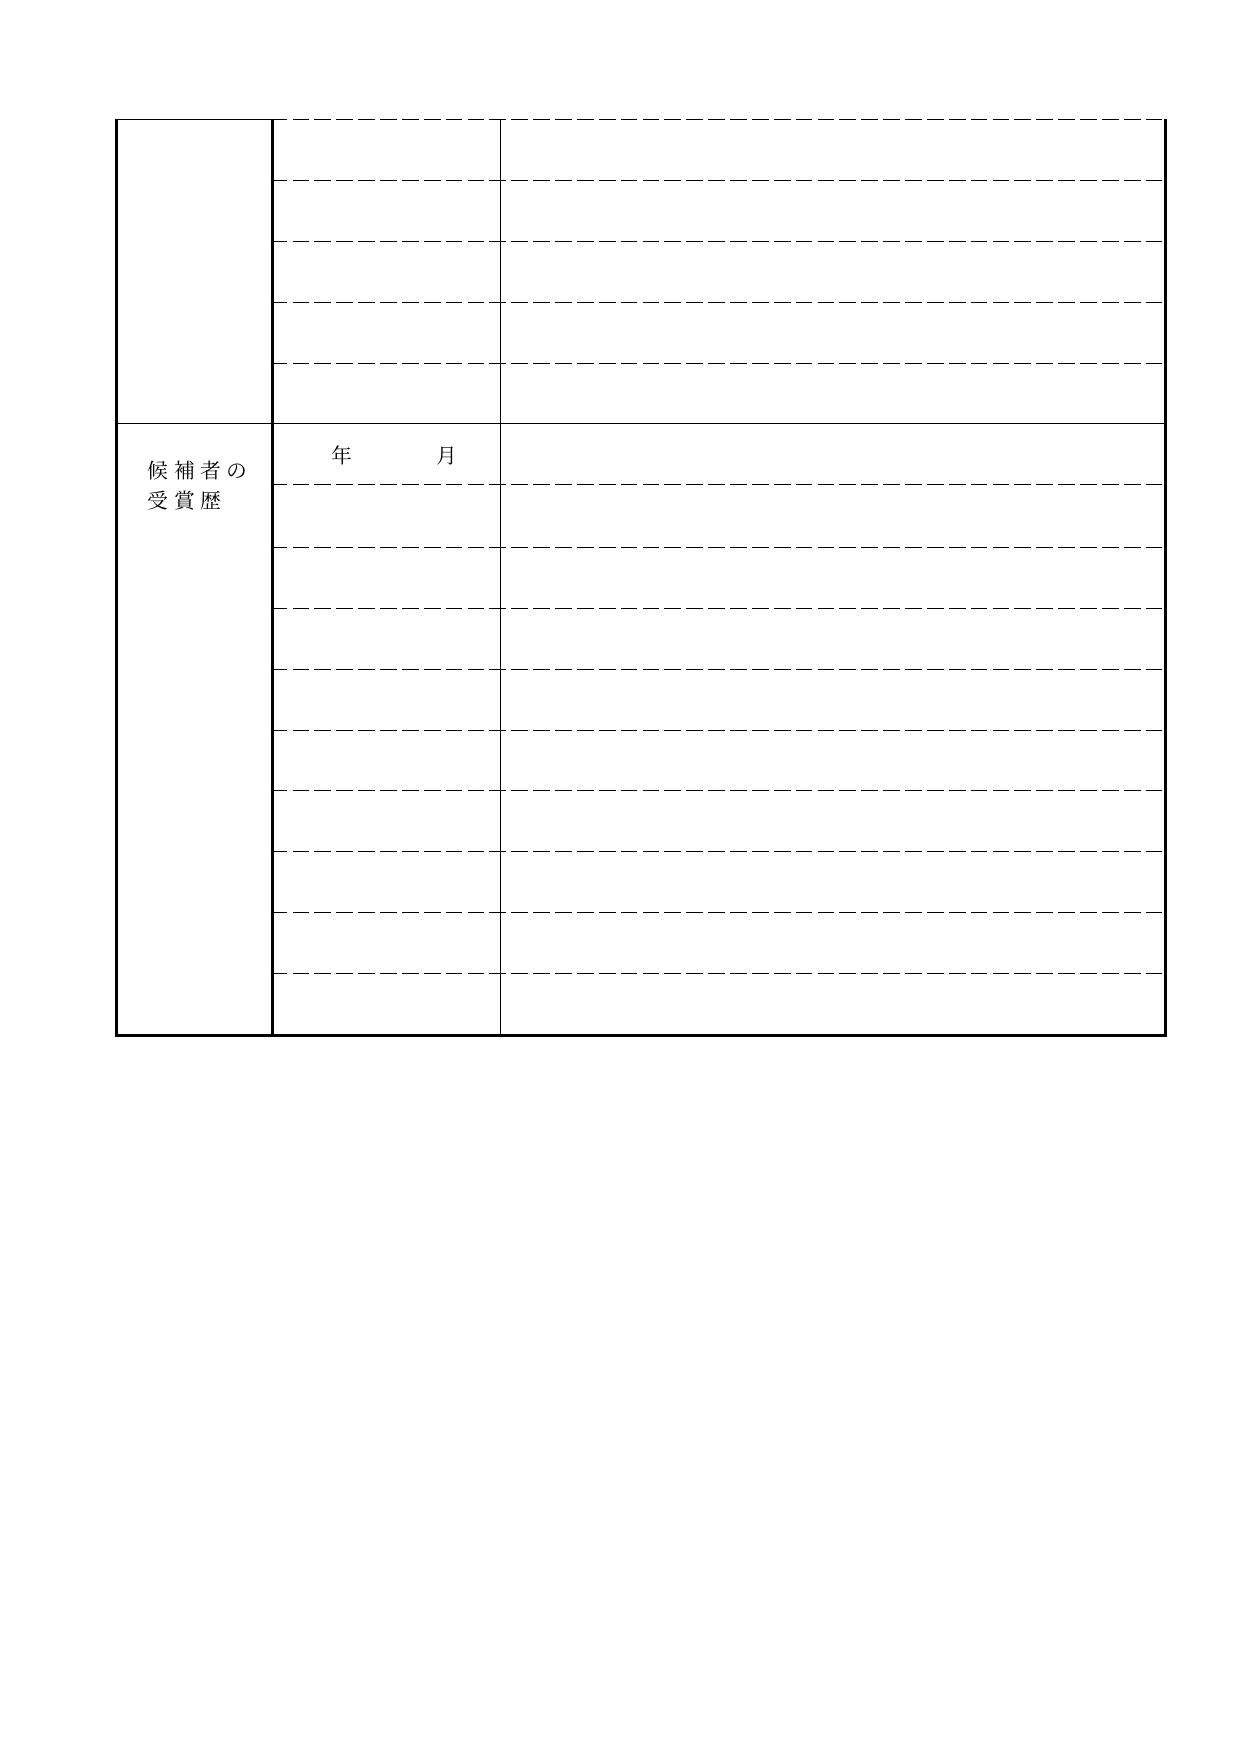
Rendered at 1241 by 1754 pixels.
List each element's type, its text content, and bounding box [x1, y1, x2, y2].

table_cell [501, 547, 1164, 608]
table_cell [501, 241, 1164, 302]
table_cell [501, 424, 1164, 484]
table_cell [501, 973, 1164, 1034]
table_cell [274, 241, 500, 302]
table_cell [274, 547, 500, 608]
table_cell [501, 363, 1164, 423]
table_cell [501, 912, 1164, 973]
table_cell [274, 790, 500, 851]
table_cell [274, 484, 500, 547]
table_cell [501, 851, 1164, 912]
table_cell [274, 669, 500, 729]
table_cell 年 月 [274, 424, 500, 484]
table_cell [274, 363, 500, 423]
table_cell [501, 790, 1164, 851]
table_cell [274, 119, 500, 180]
table_cell 候補者の受賞歴 [118, 424, 271, 1034]
table_cell [501, 730, 1164, 790]
table_cell [274, 912, 500, 973]
table_cell [501, 669, 1164, 729]
table_cell [501, 119, 1164, 180]
table_cell [501, 484, 1164, 547]
table_cell [274, 851, 500, 912]
table_cell [501, 608, 1164, 669]
table_cell [501, 180, 1164, 241]
table_cell [501, 302, 1164, 362]
table_cell [274, 730, 500, 790]
table_cell [274, 608, 500, 669]
table_cell [274, 302, 500, 362]
table_cell [274, 180, 500, 241]
table_cell [274, 973, 500, 1034]
